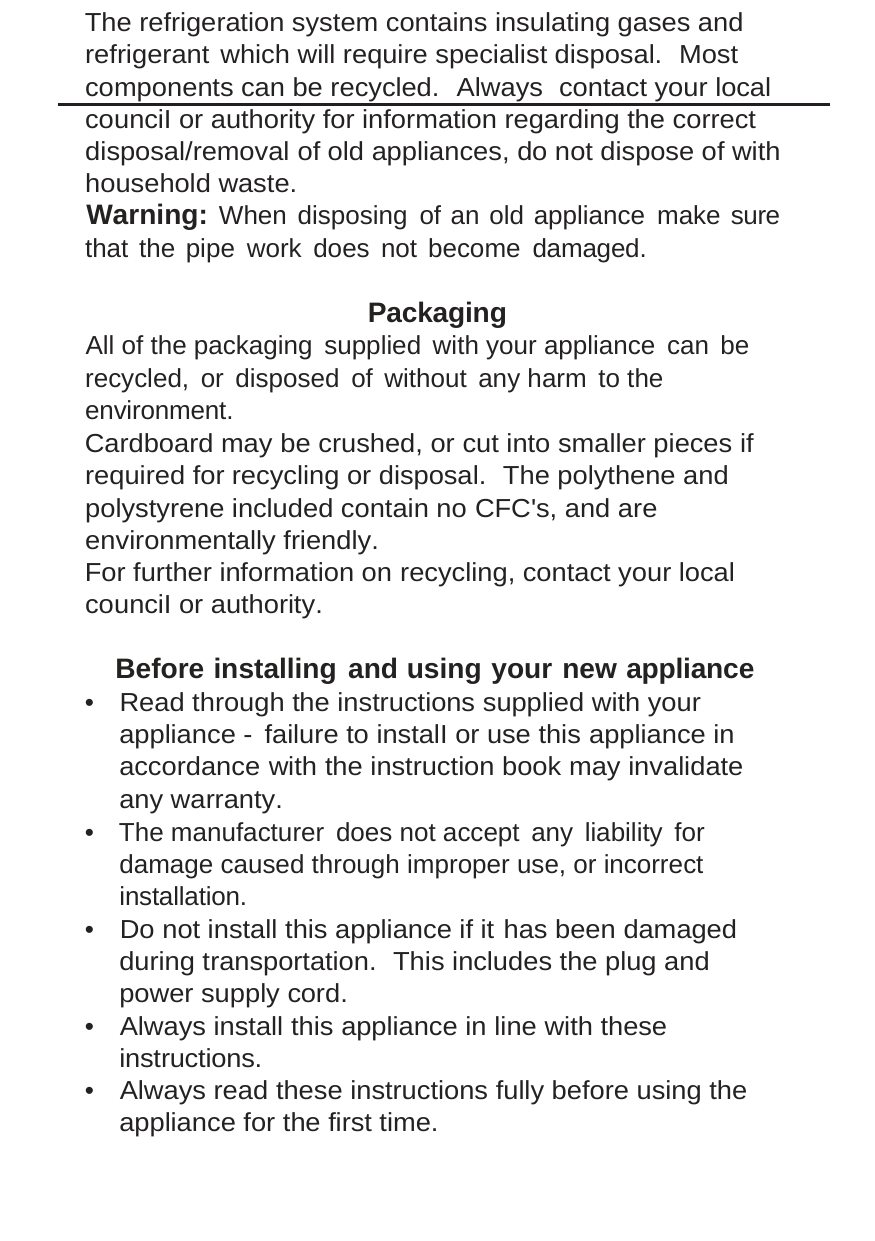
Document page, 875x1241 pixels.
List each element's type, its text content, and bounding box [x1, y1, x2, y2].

list Read through the instructions supplied with your appliance - failure to instalI or use this appliance in accordance with the instruction book may invalidate any warranty. [84, 687, 744, 813]
text Warning: When disposing of an old appliance make sure [86, 200, 874, 230]
list Always read these instructions fully before using the appliance for the first time. [84, 1075, 754, 1137]
subtitle Packaging [368, 296, 874, 328]
list Do not install this appliance if it has been damaged during transportation. This includes the plug and power supply cord. [84, 914, 739, 1008]
text All of the packaging supplied with your appliance can be recycled, or disposed of without any harm to the environment. [85, 330, 788, 425]
text The refrigeration system contains insulating gases and refrigerant which will require specialist disposal. Most components can be recycled. Always contact your local counciI or authority for information regarding the correct disposal/removal of old appliances, do not dispose of with household waste. [84, 7, 788, 198]
text For further information on recycling, contact your local counciI or authority. [84, 557, 788, 619]
list Always install this appliance in line with these instructions. [84, 1011, 670, 1073]
subtitle Before installing and using your new appliance [115, 652, 874, 684]
text Cardboard may be crushed, or cut into smaller pieces if required for recycling or disposal. The polythene and polystyrene included contain no CFC's, and are environmentally friendly. [84, 428, 788, 555]
list The manufacturer does not accept any liability for damage caused through improper use, or incorrect installation. [84, 817, 732, 911]
text that the pipe work does not become damaged. [85, 233, 874, 262]
